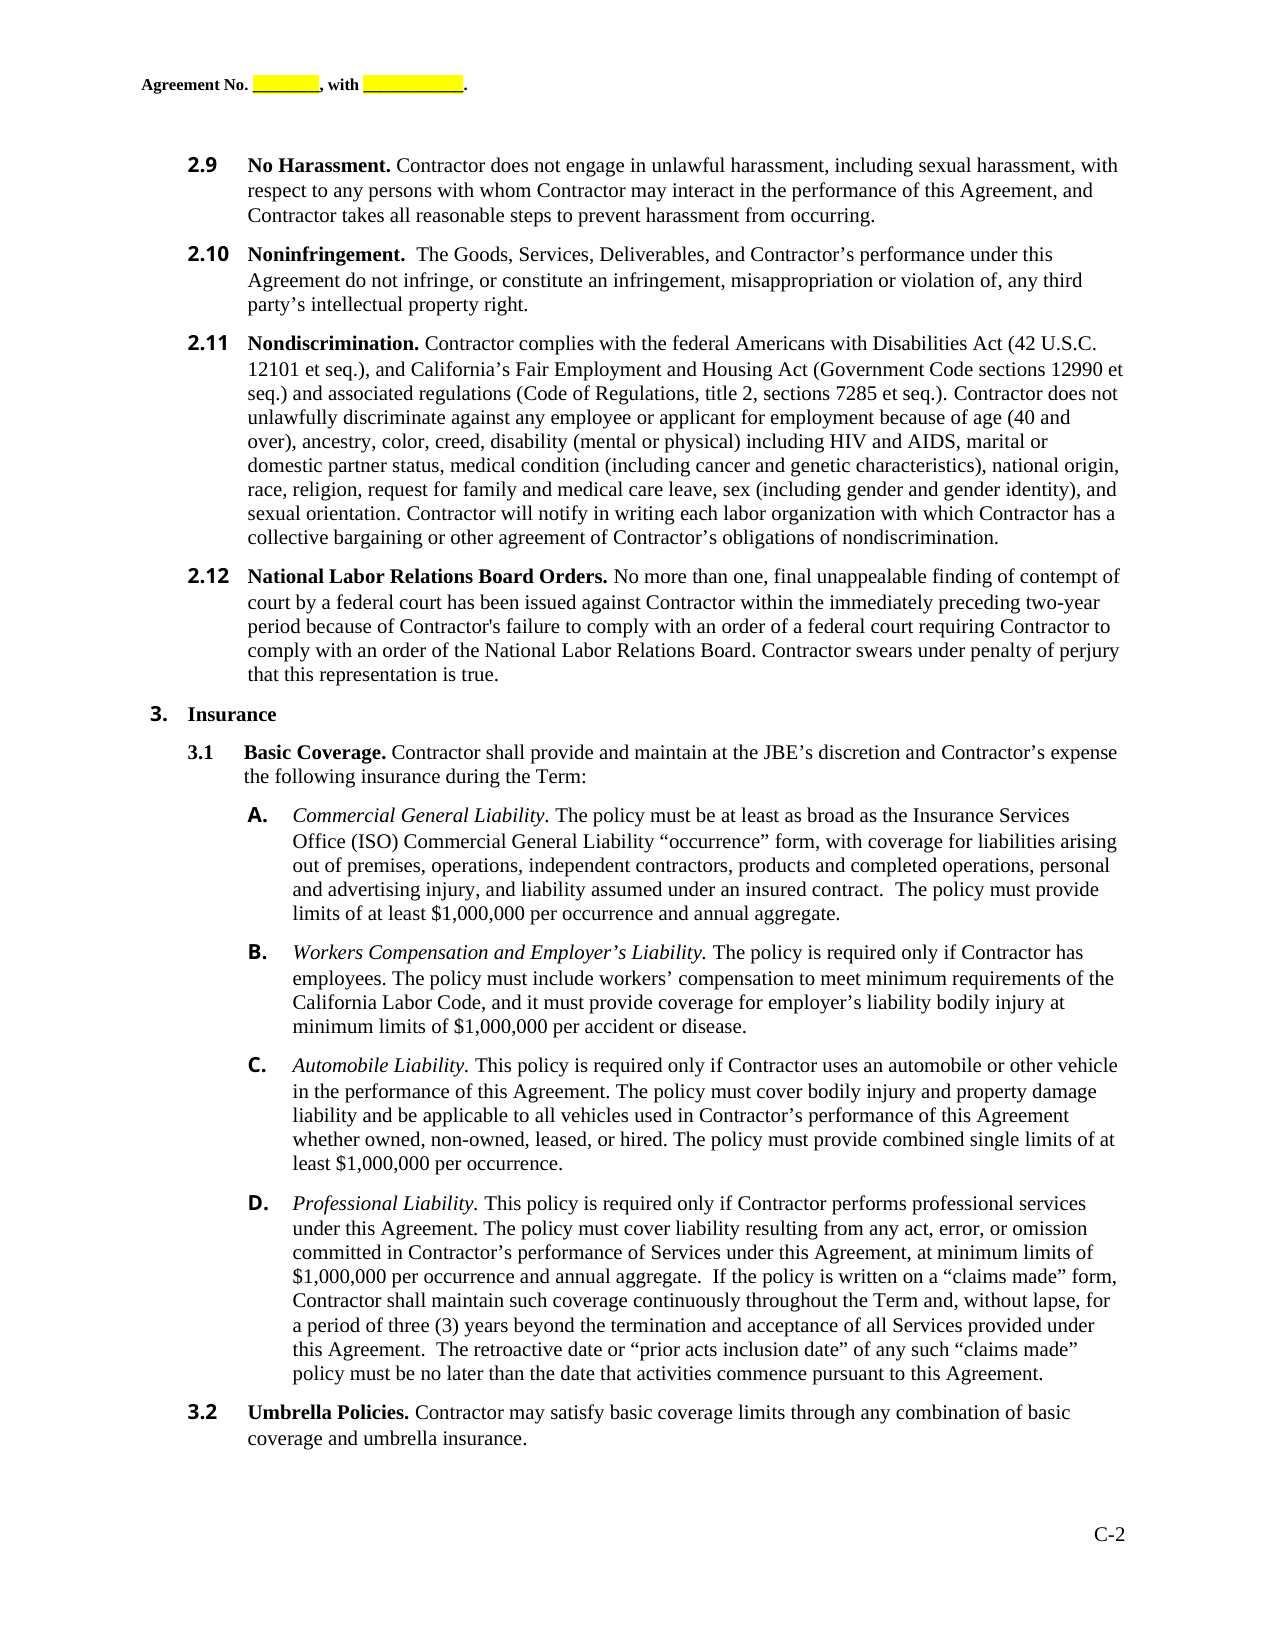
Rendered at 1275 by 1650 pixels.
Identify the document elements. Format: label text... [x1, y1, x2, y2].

list No Harassment. Contractor does not engage in unlawful harassment, including sexual harassment, with respect to any persons with whom Contractor may interact in the performance of this Agreement, and Contractor takes all reasonable steps to prevent harassment from occurring. [187, 150, 1125, 227]
list Nondiscrimination. Contractor complies with the federal Americans with Disabilities Act (42 U.S.C. 12101 et seq.), and California’s Fair Employment and Housing Act (Government Code sections 12990 et seq.) and associated regulations (Code of Regulations, title 2, sections 7285 et seq.). Contractor does not unlawfully discriminate against any employee or applicant for employment because of age (40 and over), ancestry, color, creed, disability (mental or physical) including HIV and AIDS, marital or domestic partner status, medical condition (including cancer and genetic characteristics), national origin, race, religion, request for family and medical care leave, sex (including gender and gender identity), and sexual orientation. Contractor will notify in writing each labor organization with which Contractor has a collective bargaining or other agreement of Contractor’s obligations of nondiscrimination. [187, 328, 1125, 549]
list Noninfringement. The Goods, Services, Deliverables, and Contractor’s performance under this Agreement do not infringe, or constitute an infringement, misappropriation or violation of, any third party’s intellectual property right. [187, 239, 1125, 316]
list Workers Compensation and Employer’s Liability. The policy is required only if Contractor has employees. The policy must include workers’ compensation to meet minimum requirements of the California Labor Code, and it must provide coverage for employer’s liability bodily injury at minimum limits of $1,000,000 per accident or disease. [247, 937, 1125, 1038]
list Professional Liability. This policy is required only if Contractor performs professional services under this Agreement. The policy must cover liability resulting from any act, error, or omission committed in Contractor’s performance of Services under this Agreement, at minimum limits of $1,000,000 per occurrence and annual aggregate. If the policy is written on a “claims made” form, Contractor shall maintain such coverage continuously throughout the Term and, without lapse, for a period of three (3) years beyond the termination and acceptance of all Services provided under this Agreement. The retroactive date or “prior acts inclusion date” of any such “claims made” policy must be no later than the date that activities commence pursuant to this Agreement. [247, 1188, 1125, 1385]
list Automobile Liability. This policy is required only if Contractor uses an automobile or other vehicle in the performance of this Agreement. The policy must cover bodily injury and property damage liability and be applicable to all vehicles used in Contractor’s performance of this Agreement whether owned, non-owned, leased, or hired. The policy must provide combined single limits of at least $1,000,000 per occurrence. [247, 1051, 1125, 1175]
list National Labor Relations Board Orders. No more than one, final unappealable finding of contempt of court by a federal court has been issued against Contractor within the immediately preceding two-year period because of Contractor's failure to comply with an order of a federal court requiring Contractor to comply with an order of the National Labor Relations Board. Contractor swears under penalty of perjury that this representation is true. [187, 562, 1125, 686]
text 3.1 Basic Coverage. Contractor shall provide and maintain at the JBE’s discretion and Contractor’s expense the following insurance during the Term: [187, 740, 1125, 788]
list Umbrella Policies. Contractor may satisfy basic coverage limits through any combination of basic coverage and umbrella insurance. [187, 1397, 1125, 1450]
list Commercial General Liability. The policy must be at least as broad as the Insurance Services Office (ISO) Commercial General Liability “occurrence” form, with coverage for liabilities arising out of premises, operations, independent contractors, products and completed operations, personal and advertising injury, and liability assumed under an insured contract. The policy must provide limits of at least $1,000,000 per occurrence and annual aggregate. [247, 800, 1125, 925]
list Insurance [150, 699, 1125, 727]
